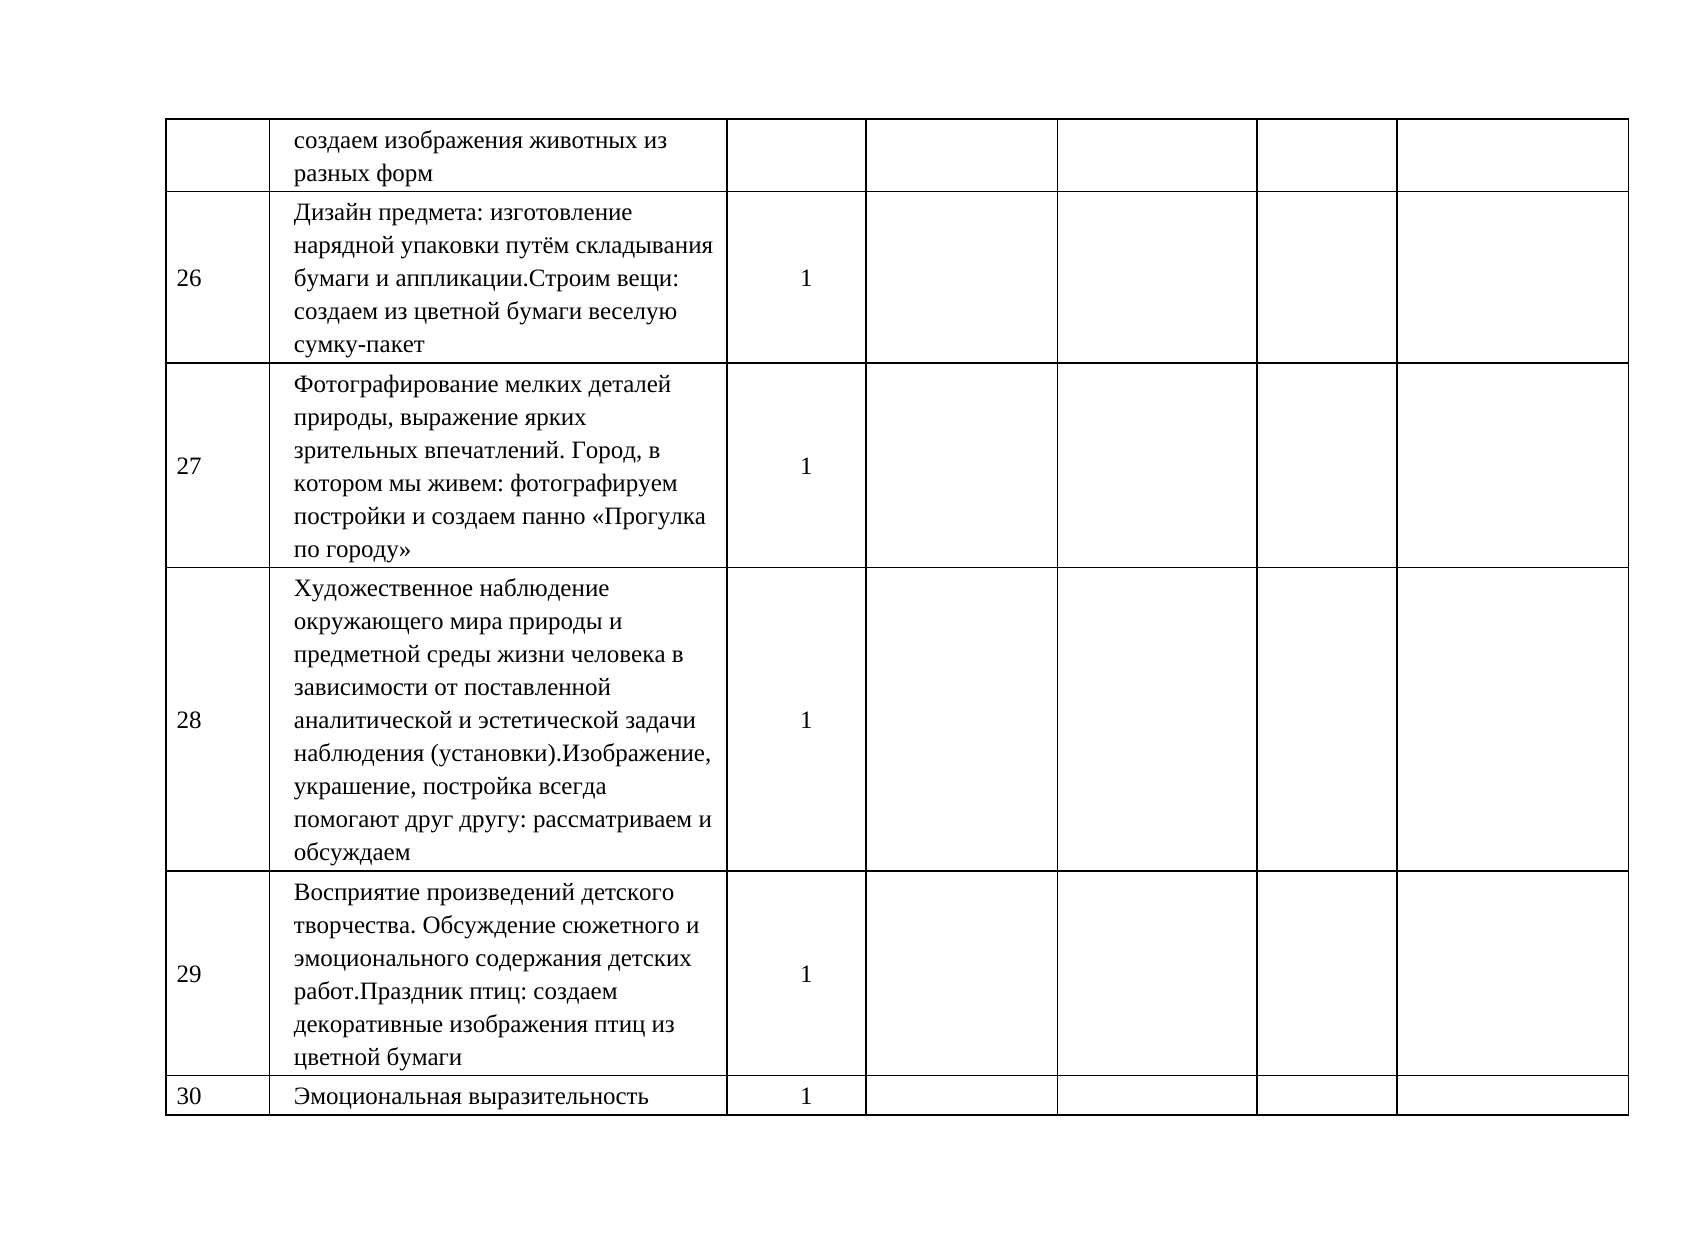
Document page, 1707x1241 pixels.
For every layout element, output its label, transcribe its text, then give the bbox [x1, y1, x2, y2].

table_cell 1 [728, 872, 865, 1074]
table_cell [867, 192, 1057, 362]
table_cell 26 [167, 192, 269, 362]
table_cell [1258, 568, 1396, 870]
table_cell [867, 364, 1057, 566]
table_cell 28 [167, 568, 269, 870]
table_cell 1 [728, 1076, 865, 1114]
table_cell Фотографирование мелких деталей природы, выражение ярких зрительных впечатлений. Город, в котором мы живем: фотографируем постройки и создаем панно «Прогулка по городу» [270, 364, 726, 566]
table_cell 25 [167, 120, 269, 191]
table_cell [867, 872, 1057, 1074]
table_cell [1258, 872, 1396, 1074]
table_cell Восприятие произведений детского творчества. Обсуждение сюжетного и эмоционального содержания детских работ.Праздник птиц: создаем декоративные изображения птиц из цветной бумаги [270, 872, 726, 1074]
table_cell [270, 1076, 726, 1114]
table_cell [1058, 1076, 1256, 1114]
table_cell [1058, 872, 1256, 1074]
table_cell [867, 1076, 1057, 1114]
table_cell 30 [167, 1076, 269, 1114]
table_cell 1 [728, 192, 865, 362]
table_cell 1 [728, 364, 865, 566]
table_cell Художественное наблюдение окружающего мира природы и предметной среды жизни человека в зависимости от поставленной аналитической и эстетической задачи наблюдения (установки).Изображение, украшение, постройка всегда помогают друг другу: рассматриваем и обсуждаем [270, 568, 726, 870]
table_cell 27 [167, 364, 269, 566]
table_cell [1258, 1076, 1396, 1114]
table_cell [1258, 120, 1396, 191]
table_cell [1058, 568, 1256, 870]
table_cell [1058, 120, 1256, 191]
table_cell [867, 568, 1057, 870]
table_cell [1398, 1076, 1628, 1114]
table_cell 1 [728, 120, 865, 191]
table_cell [1398, 192, 1628, 362]
table_cell 1 [728, 568, 865, 870]
table_cell [1398, 568, 1628, 870]
table_cell [1058, 192, 1256, 362]
table_cell [1058, 364, 1256, 566]
table_cell [1398, 120, 1628, 191]
table_cell [1258, 364, 1396, 566]
table_cell [1398, 364, 1628, 566]
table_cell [270, 120, 726, 191]
table_cell [867, 120, 1057, 191]
table_cell [1398, 872, 1628, 1074]
table_cell [1258, 192, 1396, 362]
table_cell 29 [167, 872, 269, 1074]
table_cell Дизайн предмета: изготовление нарядной упаковки путём складывания бумаги и аппликации.Строим вещи: создаем из цветной бумаги веселую сумку-пакет [270, 192, 726, 362]
